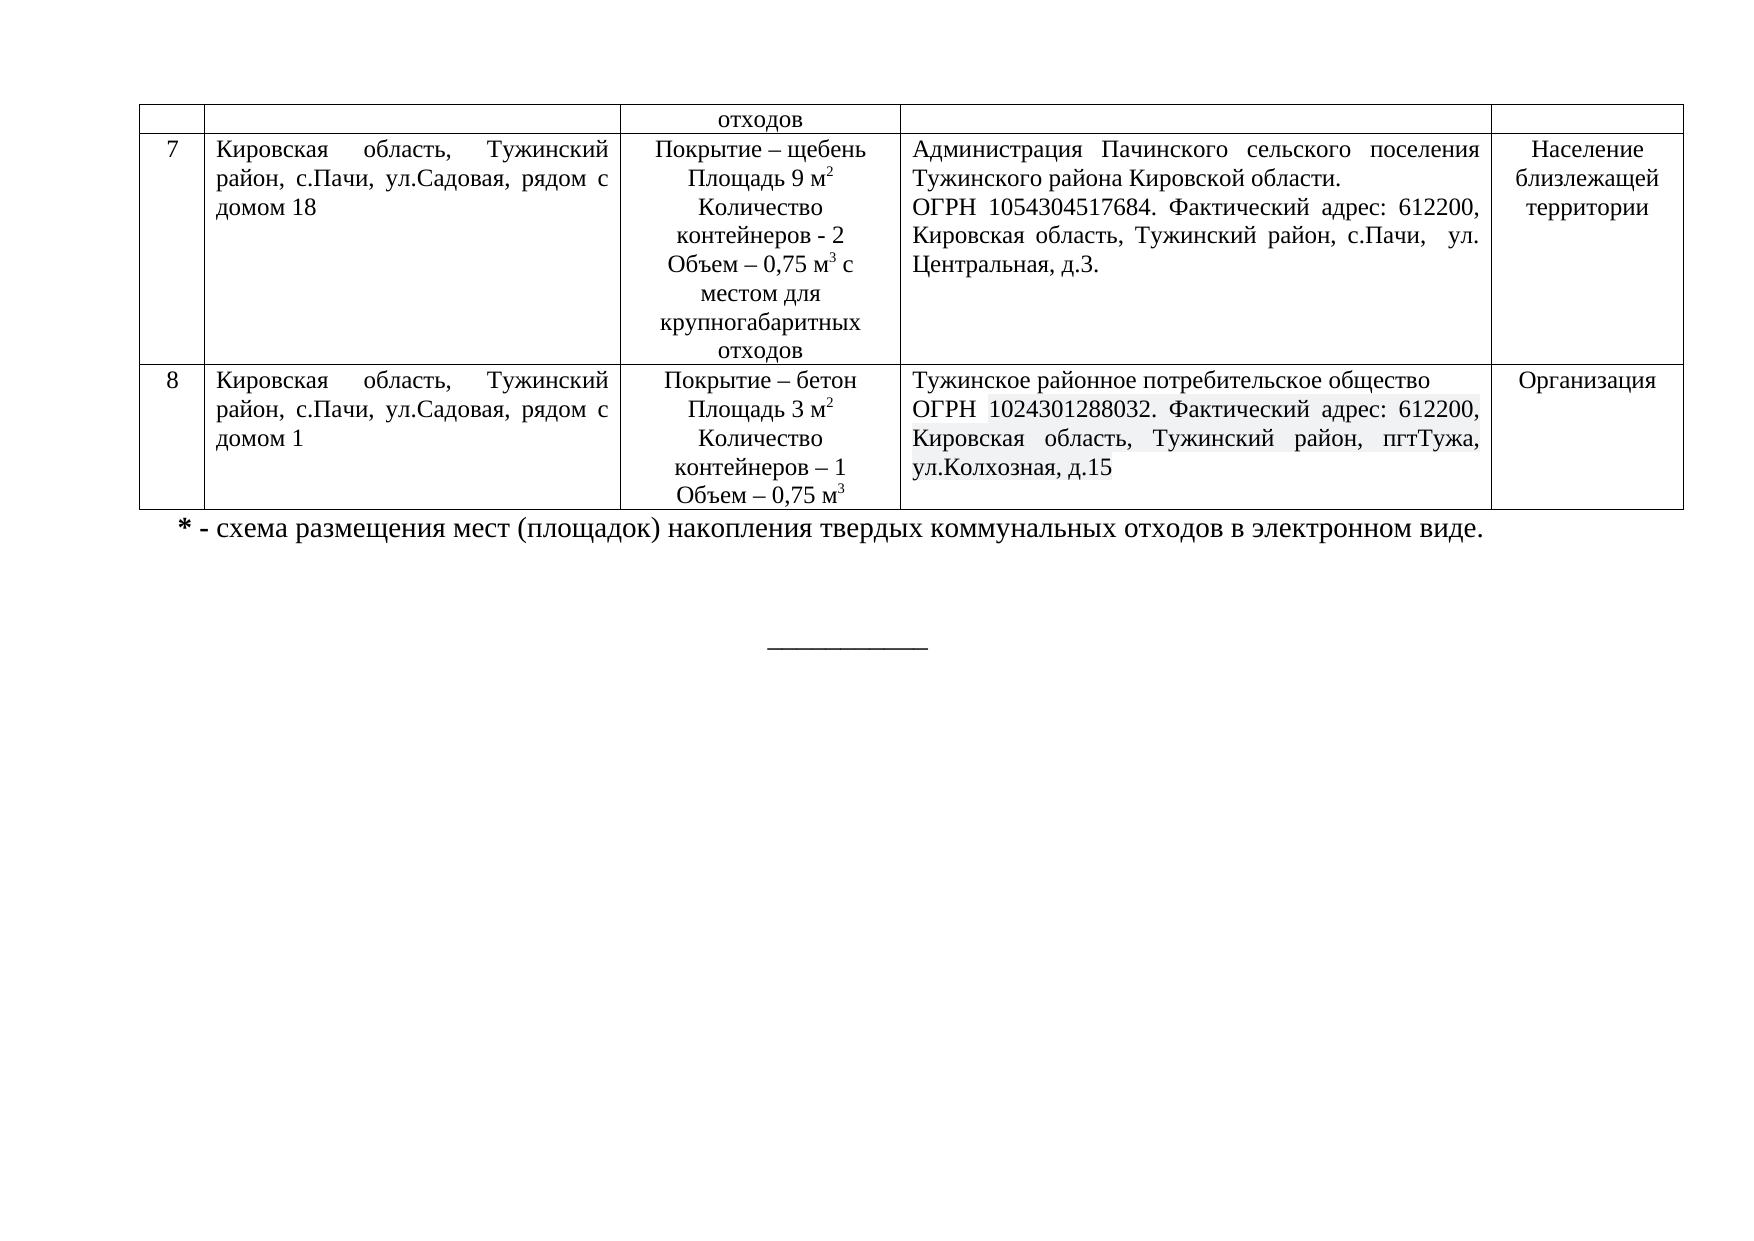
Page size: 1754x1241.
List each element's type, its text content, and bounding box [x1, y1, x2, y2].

table_cell Кировская область, Тужинский район, с.Пачи, ул.Садовая, рядом с домом 18 [205, 134, 620, 364]
text ___________ [177, 619, 1683, 652]
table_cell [621, 105, 900, 133]
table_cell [1492, 105, 1683, 133]
table_cell Кировская область, Тужинский район, с.Пачи, ул.Садовая, рядом с домом 1 [205, 365, 620, 509]
text * - схема размещения мест (площадок) накопления твердых коммунальных отходов в электронном виде. [177, 510, 1683, 544]
table_cell 6 [140, 105, 204, 133]
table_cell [205, 105, 620, 133]
table_cell Население близлежащей территории [1492, 134, 1683, 364]
table_cell Организация [1492, 365, 1683, 509]
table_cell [901, 105, 1491, 133]
table_cell Покрытие – бетон Площадь 3 м2 Количество контейнеров – 1 Объем – 0,75 м3 [621, 365, 900, 509]
table_cell Покрытие – щебень Площадь 9 м2 Количество контейнеров - 2 Объем – 0,75 м3 с местом для крупногабаритных отходов [621, 134, 900, 364]
table_cell 7 [140, 134, 204, 364]
table_cell 8 [140, 365, 204, 509]
table_cell Тужинское районное потребительское общество ОГРН 1024301288032. Фактический адрес: 612200, Кировская область, Тужинский район, пгтТужа, ул.Колхозная, д.15 [901, 365, 1491, 509]
